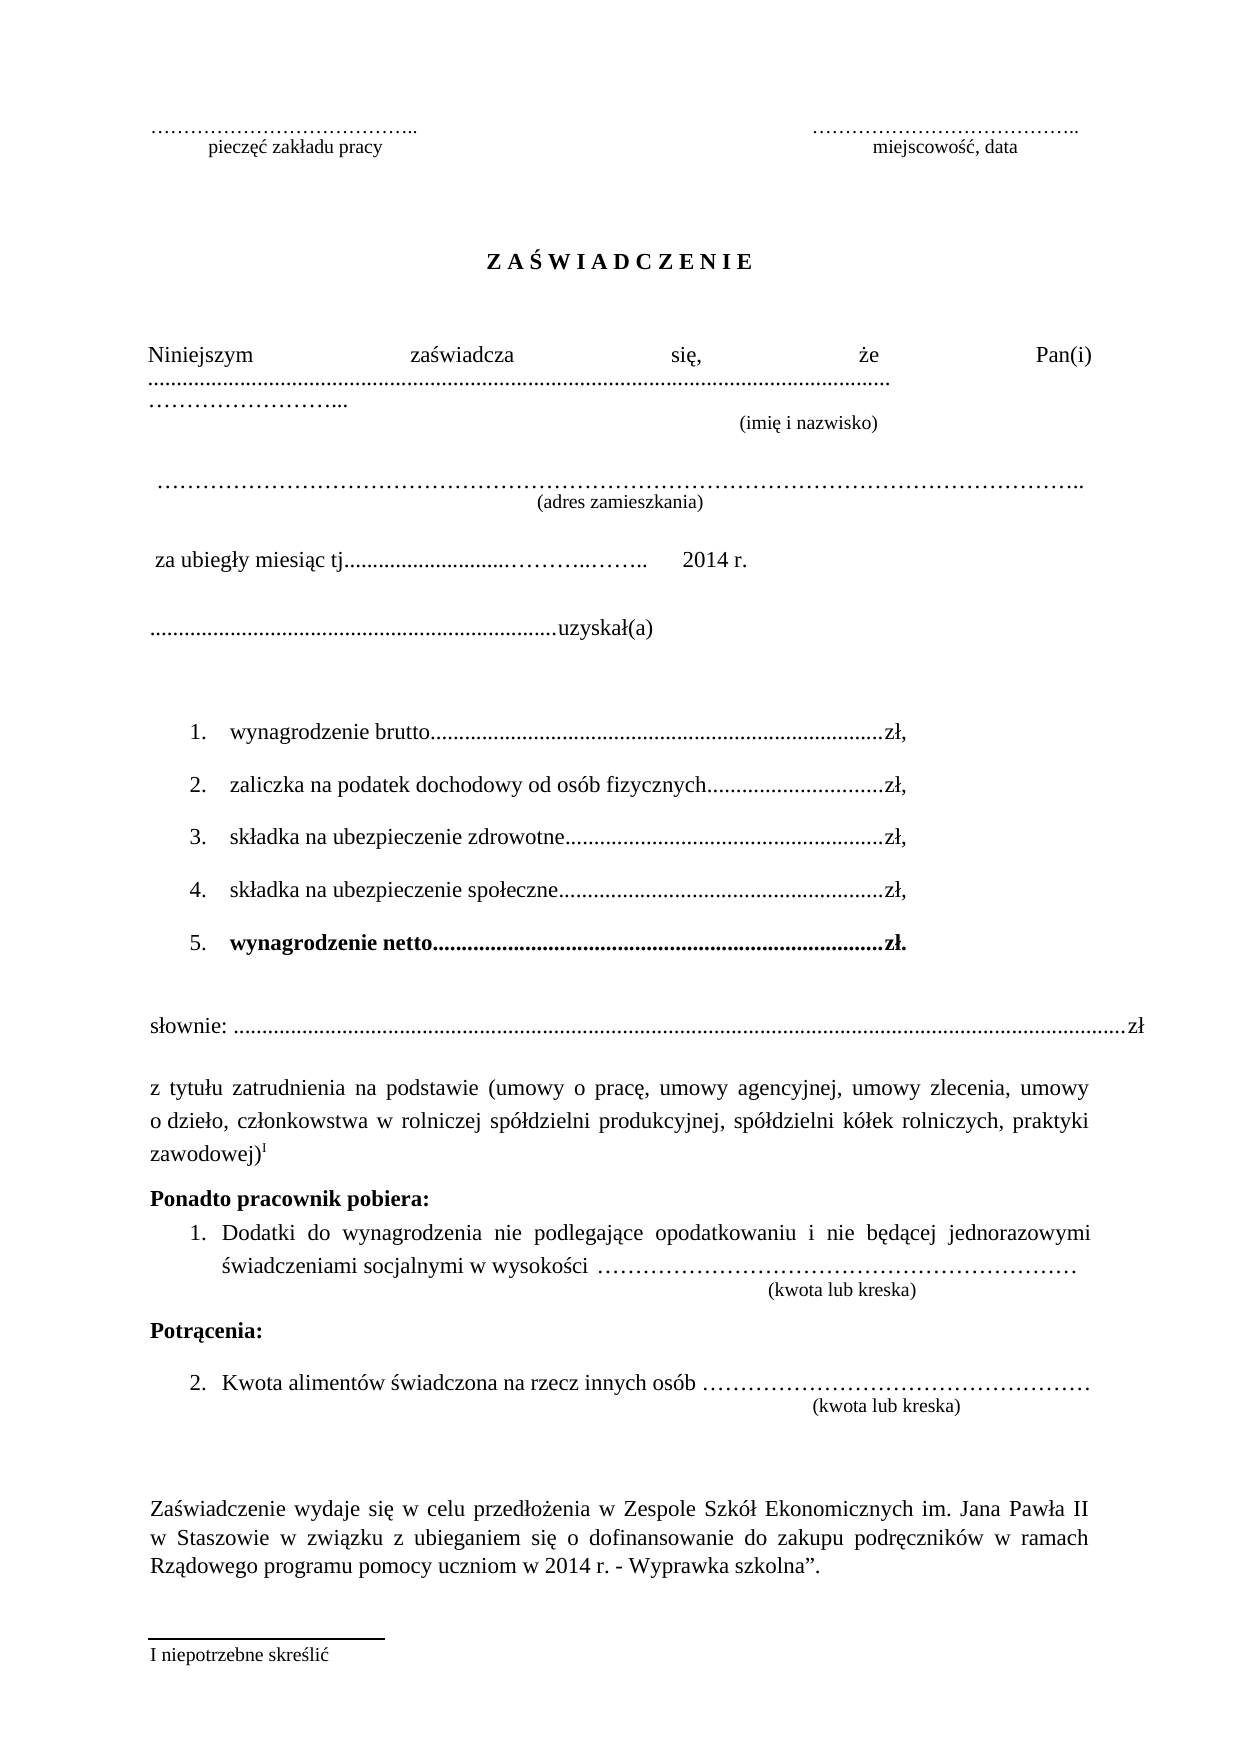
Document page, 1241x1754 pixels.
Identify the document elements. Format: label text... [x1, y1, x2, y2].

list zaliczka na podatek dochodowy od osób fizycznych zł, [189, 771, 1092, 797]
text Z A Ś W I A D C Z E N I E [148, 251, 1090, 274]
text (kwota lub kreska) [768, 1280, 1092, 1300]
list wynagrodzenie netto zł. [189, 929, 1092, 955]
text za ubiegły miesiąc tj ………..…….. 2014 r. uzyskał(a) [150, 512, 713, 649]
text pieczęć zakładu pracy miejscowość, data [150, 138, 1092, 158]
text słownie: zł [150, 1015, 1092, 1038]
text Niniejszym zaświadcza się, że Pan(i) ……………………... [148, 344, 1092, 412]
text z tytułu zatrudnienia na podstawie (umowy o pracę, umowy agencyjnej, umowy zlecenia, umowy o dzieło, członkowstwa w rolniczej spółdzielni produkcyjnej, spółdzielni kółek rolniczych, praktyki zawodowej) [150, 1069, 1090, 1168]
list składka na ubezpieczenie zdrowotne zł, [189, 823, 1092, 850]
text ………………………………….. ………………………………….. [150, 118, 1092, 138]
text (imię i nazwisko) [739, 413, 1092, 433]
list Dodatki do wynagrodzenia nie podlegające opodatkowaniu i nie będącej jednorazowymi świadczeniami socjalnymi w wysokości ……………………………………………………… [189, 1213, 1092, 1280]
list Kwota alimentów świadczona na rzecz innych osób …………………………………………… [189, 1363, 1092, 1397]
text Ponadto pracownik pobiera: [150, 1180, 1092, 1213]
list wynagrodzenie brutto zł, [189, 718, 1092, 744]
text ………………………………………………………………………………………………………….. (adres zamieszkania) [148, 473, 1092, 512]
list składka na ubezpieczenie społeczne zł, [189, 876, 1092, 902]
text Zaświadczenie wydaje się w celu przedłożenia w Zespole Szkół Ekonomicznych im. Jana Pawła II w Staszowie w związku z ubieganiem się o dofinansowanie do zakupu podręczników w ramach Rządowego programu pomocy uczniom w 2014 r. - Wyprawka szkolna”. [150, 1493, 1090, 1579]
text Potrącenia: [150, 1320, 1092, 1343]
text (kwota lub kreska) [812, 1397, 1092, 1417]
